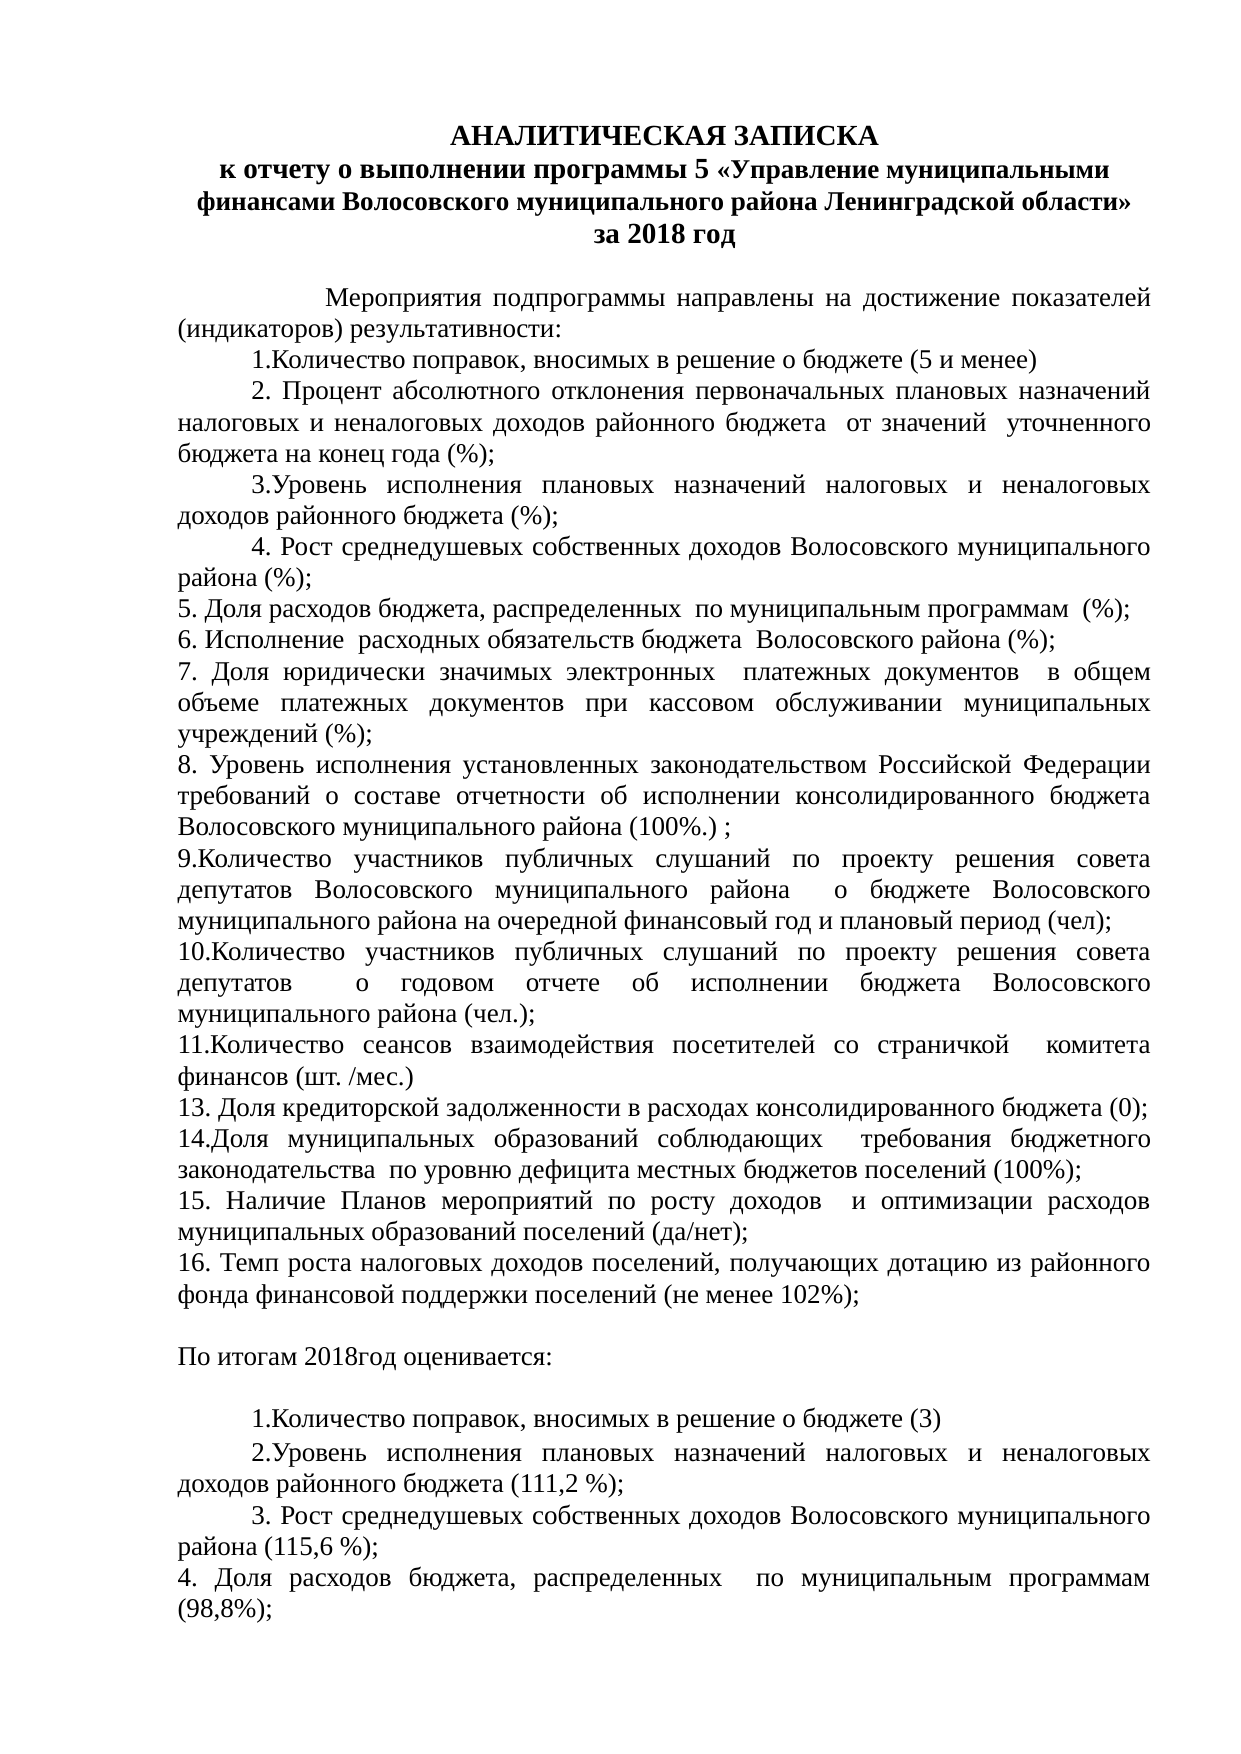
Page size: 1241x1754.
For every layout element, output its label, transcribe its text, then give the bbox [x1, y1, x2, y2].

text 9.Количество участников публичных слушаний по проекту решения совета депутатов Волосовского муниципального района о бюджете Волосовского муниципального района на очередной финансовый год и плановый период (чел); [177, 842, 1152, 935]
text 4. Рост среднедушевых собственных доходов Волосовского муниципального района (%); [177, 530, 1152, 592]
text 5. Доля расходов бюджета, распределенных по муниципальным программам (%); [177, 592, 1152, 624]
text 6. Исполнение расходных обязательств бюджета Волосовского района (%); [177, 624, 1152, 655]
text 4. Доля расходов бюджета, распределенных по муниципальным программам (98,8%); [177, 1561, 1152, 1623]
text 7. Доля юридически значимых электронных платежных документов в общем объеме платежных документов при кассовом обслуживании муниципальных учреждений (%); [177, 655, 1152, 748]
text 11.Количество сеансов взаимодействия посетителей со страничкой комитета финансов (шт. /мес.) [177, 1028, 1152, 1091]
text 14.Доля муниципальных образований соблюдающих требования бюджетного законодательства по уровню дефицита местных бюджетов поселений (100%); [177, 1122, 1152, 1184]
text 3. Рост среднедушевых собственных доходов Волосовского муниципального района (115,6 %); [177, 1499, 1152, 1561]
text 1.Количество поправок, вносимых в решение о бюджете (3) [177, 1402, 1152, 1433]
text Мероприятия подпрограммы направлены на достижение показателей (индикаторов) результативности: [177, 281, 1152, 343]
text 13. Доля кредиторской задолженности в расходах консолидированного бюджета (0); [177, 1091, 1152, 1122]
text 2.Уровень исполнения плановых назначений налоговых и неналоговых доходов районного бюджета (111,2 %); [177, 1436, 1152, 1499]
text 2. Процент абсолютного отклонения первоначальных плановых назначений налоговых и неналоговых доходов районного бюджета от значений уточненного бюджета на конец года (%); [177, 374, 1152, 468]
text По итогам 2018год оценивается: [177, 1340, 1152, 1371]
text 8. Уровень исполнения установленных законодательством Российской Федерации требований о составе отчетности об исполнении консолидированного бюджета Волосовского муниципального района (100%.) ; [177, 748, 1152, 842]
text 16. Темп роста налоговых доходов поселений, получающих дотацию из районного фонда финансовой поддержки поселений (не менее 102%); [177, 1247, 1152, 1309]
text 10.Количество участников публичных слушаний по проекту решения совета депутатов о годовом отчете об исполнении бюджета Волосовского муниципального района (чел.); [177, 935, 1152, 1028]
text АНАЛИТИЧЕСКАЯ ЗАПИСКА [177, 118, 1152, 152]
text 1.Количество поправок, вносимых в решение о бюджете (5 и менее) [177, 343, 1152, 374]
text за 2018 год [177, 216, 1152, 250]
text 15. Наличие Планов мероприятий по росту доходов и оптимизации расходов муниципальных образований поселений (да/нет); [177, 1184, 1152, 1247]
text к отчету о выполнении программы 5 «Управление муниципальными финансами Волосовского муниципального района Ленинградской области» [177, 152, 1152, 216]
text 3.Уровень исполнения плановых назначений налоговых и неналоговых доходов районного бюджета (%); [177, 468, 1152, 530]
